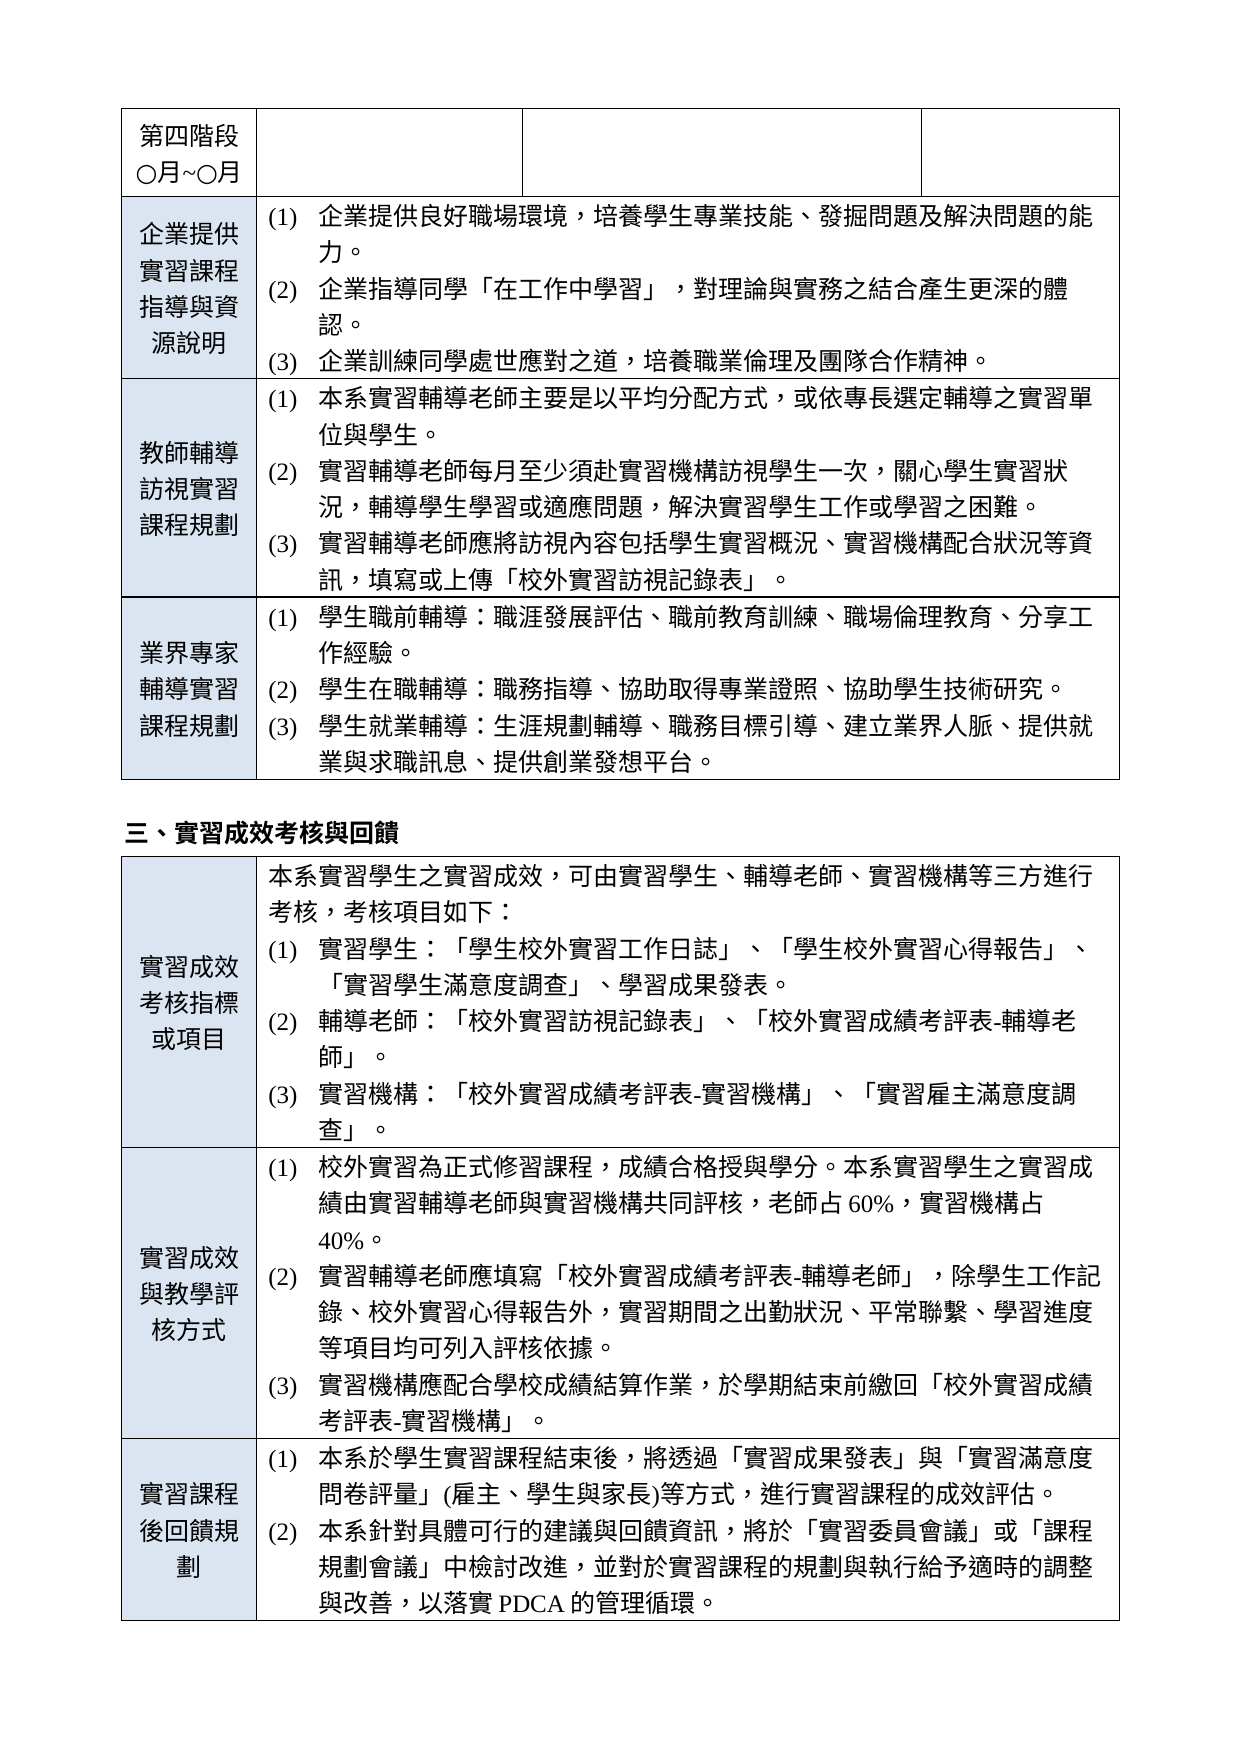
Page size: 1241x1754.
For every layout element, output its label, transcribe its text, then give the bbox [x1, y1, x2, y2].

table_cell 本系實習輔導老師主要是以平均分配方式，或依專長選定輔導之實習單位與學生。 實習輔導老師每月至少須赴實習機構訪視學生一次，關心學生實習狀況，輔導學生學習或適應問題，解決實習學生工作或學習之困難。 實習輔導老師應將訪視內容包括學生實習概況、實習機構配合狀況等資訊，填寫或上傳「校外實習訪視記錄表」。 [257, 379, 1119, 596]
table_cell [257, 109, 522, 196]
table_cell 第四階段 ○月~○月 [122, 109, 256, 196]
table_cell 企業提供實習課程指導與資源說明 [122, 197, 256, 378]
table_cell 實習課程後回饋規劃 [122, 1439, 256, 1620]
table_cell 實習成效與教學評核方式 [122, 1148, 256, 1438]
table_cell 業界專家輔導實習課程規劃 [122, 598, 256, 779]
text 三、實習成效考核與回饋 [124, 814, 1116, 850]
table_header 本系實習學生之實習成效，可由實習學生、輔導老師、實習機構等三方進行考核，考核項目如下： 實習學生：「學生校外實習工作日誌」、「學生校外實習心得報告」、「實習學生滿意度調查」、學習成果發表。 輔導老師：「校外實習訪視記錄表」、「校外實習成績考評表-輔導老師」。 實習機構：「校外實習成績考評表-實習機構」、「實習雇主滿意度調查」。 [257, 857, 1119, 1147]
table_header 實習成效考核指標或項目 [122, 857, 256, 1147]
table_cell 教師輔導訪視實習課程規劃 [122, 379, 256, 596]
table_cell 企業提供良好職場環境，培養學生專業技能、發掘問題及解決問題的能力。 企業指導同學「在工作中學習」，對理論與實務之結合產生更深的體認。 企業訓練同學處世應對之道，培養職業倫理及團隊合作精神。 [257, 197, 1119, 378]
table_cell 校外實習為正式修習課程，成績合格授與學分。本系實習學生之實習成績由實習輔導老師與實習機構共同評核，老師占60%，實習機構占40%。 實習輔導老師應填寫「校外實習成績考評表-輔導老師」，除學生工作記錄、校外實習心得報告外，實習期間之出勤狀況、平常聯繫、學習進度等項目均可列入評核依據。 實習機構應配合學校成績結算作業，於學期結束前繳回「校外實習成績考評表-實習機構」。 [257, 1148, 1119, 1438]
table_cell [523, 109, 921, 196]
table_cell 本系於學生實習課程結束後，將透過「實習成果發表」與「實習滿意度問卷評量」(雇主、學生與家長)等方式，進行實習課程的成效評估。 本系針對具體可行的建議與回饋資訊，將於「實習委員會議」或「課程規劃會議」中檢討改進，並對於實習課程的規劃與執行給予適時的調整與改善，以落實PDCA的管理循環。 [257, 1439, 1119, 1620]
table_cell [922, 109, 1119, 196]
table_cell 學生職前輔導：職涯發展評估、職前教育訓練、職場倫理教育、分享工作經驗。 學生在職輔導：職務指導、協助取得專業證照、協助學生技術研究。 學生就業輔導：生涯規劃輔導、職務目標引導、建立業界人脈、提供就業與求職訊息、提供創業發想平台。 [257, 598, 1119, 779]
